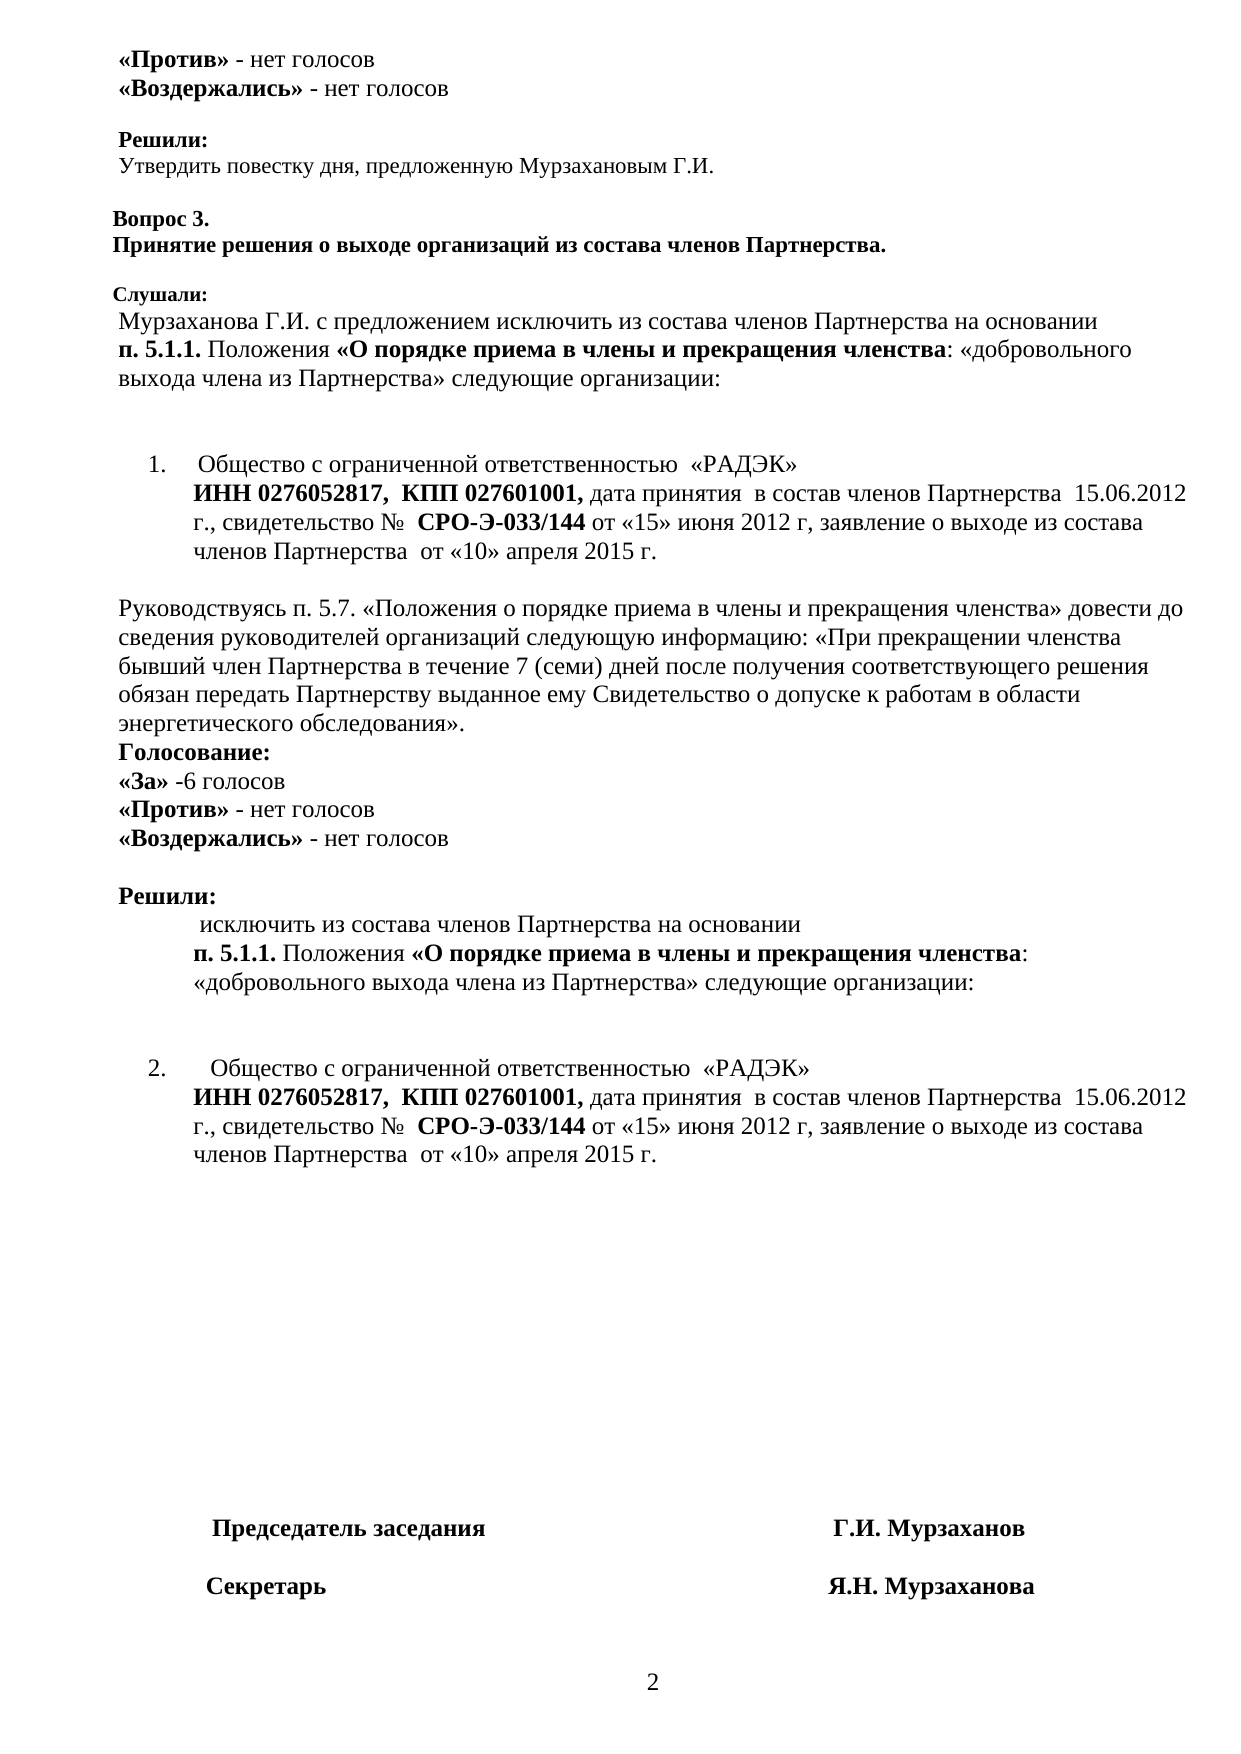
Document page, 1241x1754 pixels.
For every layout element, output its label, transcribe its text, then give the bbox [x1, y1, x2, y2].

text «За» -6 голосов [118, 766, 1187, 794]
list Общество с ограниченной ответственностью «РАДЭК» [148, 1053, 1187, 1082]
text Мурзаханова Г.И. с предложением исключить из состава членов Партнерства на основании [118, 306, 1187, 334]
text Председатель заседания Г.И. Мурзаханов [118, 1513, 1187, 1542]
text ИНН 0276052817, КПП 027601001, дата принятия в состав членов Партнерства 15.06.2012 г., свидетельство № СРО-Э-033/144 от «15» июня 2012 г, заявление о выходе из состава членов Партнерства от «10» апреля 2015 г. [193, 1082, 1187, 1168]
text Голосование: [118, 737, 1187, 766]
text «Против» - нет голосов [118, 794, 1187, 823]
text п. 5.1.1. Положения «О порядке приема в члены и прекращения членства: «добровольного выхода члена из Партнерства» следующие организации: [118, 334, 1187, 392]
text «Воздержались» - нет голосов [118, 73, 1187, 102]
text п. 5.1.1. Положения «О порядке приема в члены и прекращения членства: «добровольного выхода члена из Партнерства» следующие организации: [193, 938, 1187, 996]
text исключить из состава членов Партнерства на основании [193, 909, 1187, 938]
text «Против» - нет голосов [118, 44, 1187, 73]
text Слушали: [112, 282, 1187, 306]
text Руководствуясь п. 5.7. «Положения о порядке приема в члены и прекращения членства» довести до сведения руководителей организаций следующую информацию: «При прекращении членства бывший член Партнерства в течение 7 (семи) дней после получения соответствующего решения обязан передать Партнерству выданное ему Свидетельство о допуске к работам в области энергетического обследования». [118, 593, 1187, 737]
text Утвердить повестку дня, предложенную Мурзахановым Г.И. [118, 152, 1187, 179]
text Принятие решения о выходе организаций из состава членов Партнерства. [112, 231, 1187, 258]
text Вопрос 3. [112, 205, 1187, 231]
list Общество с ограниченной ответственностью «РАДЭК» [148, 449, 1187, 478]
text Решили: [118, 126, 1187, 152]
text ИНН 0276052817, КПП 027601001, дата принятия в состав членов Партнерства 15.06.2012 г., свидетельство № СРО-Э-033/144 от «15» июня 2012 г, заявление о выходе из состава членов Партнерства от «10» апреля 2015 г. [193, 478, 1187, 564]
text Решили: [118, 881, 1187, 909]
text «Воздержались» - нет голосов [118, 823, 1187, 852]
text Секретарь Я.Н. Мурзаханова [118, 1571, 1187, 1599]
